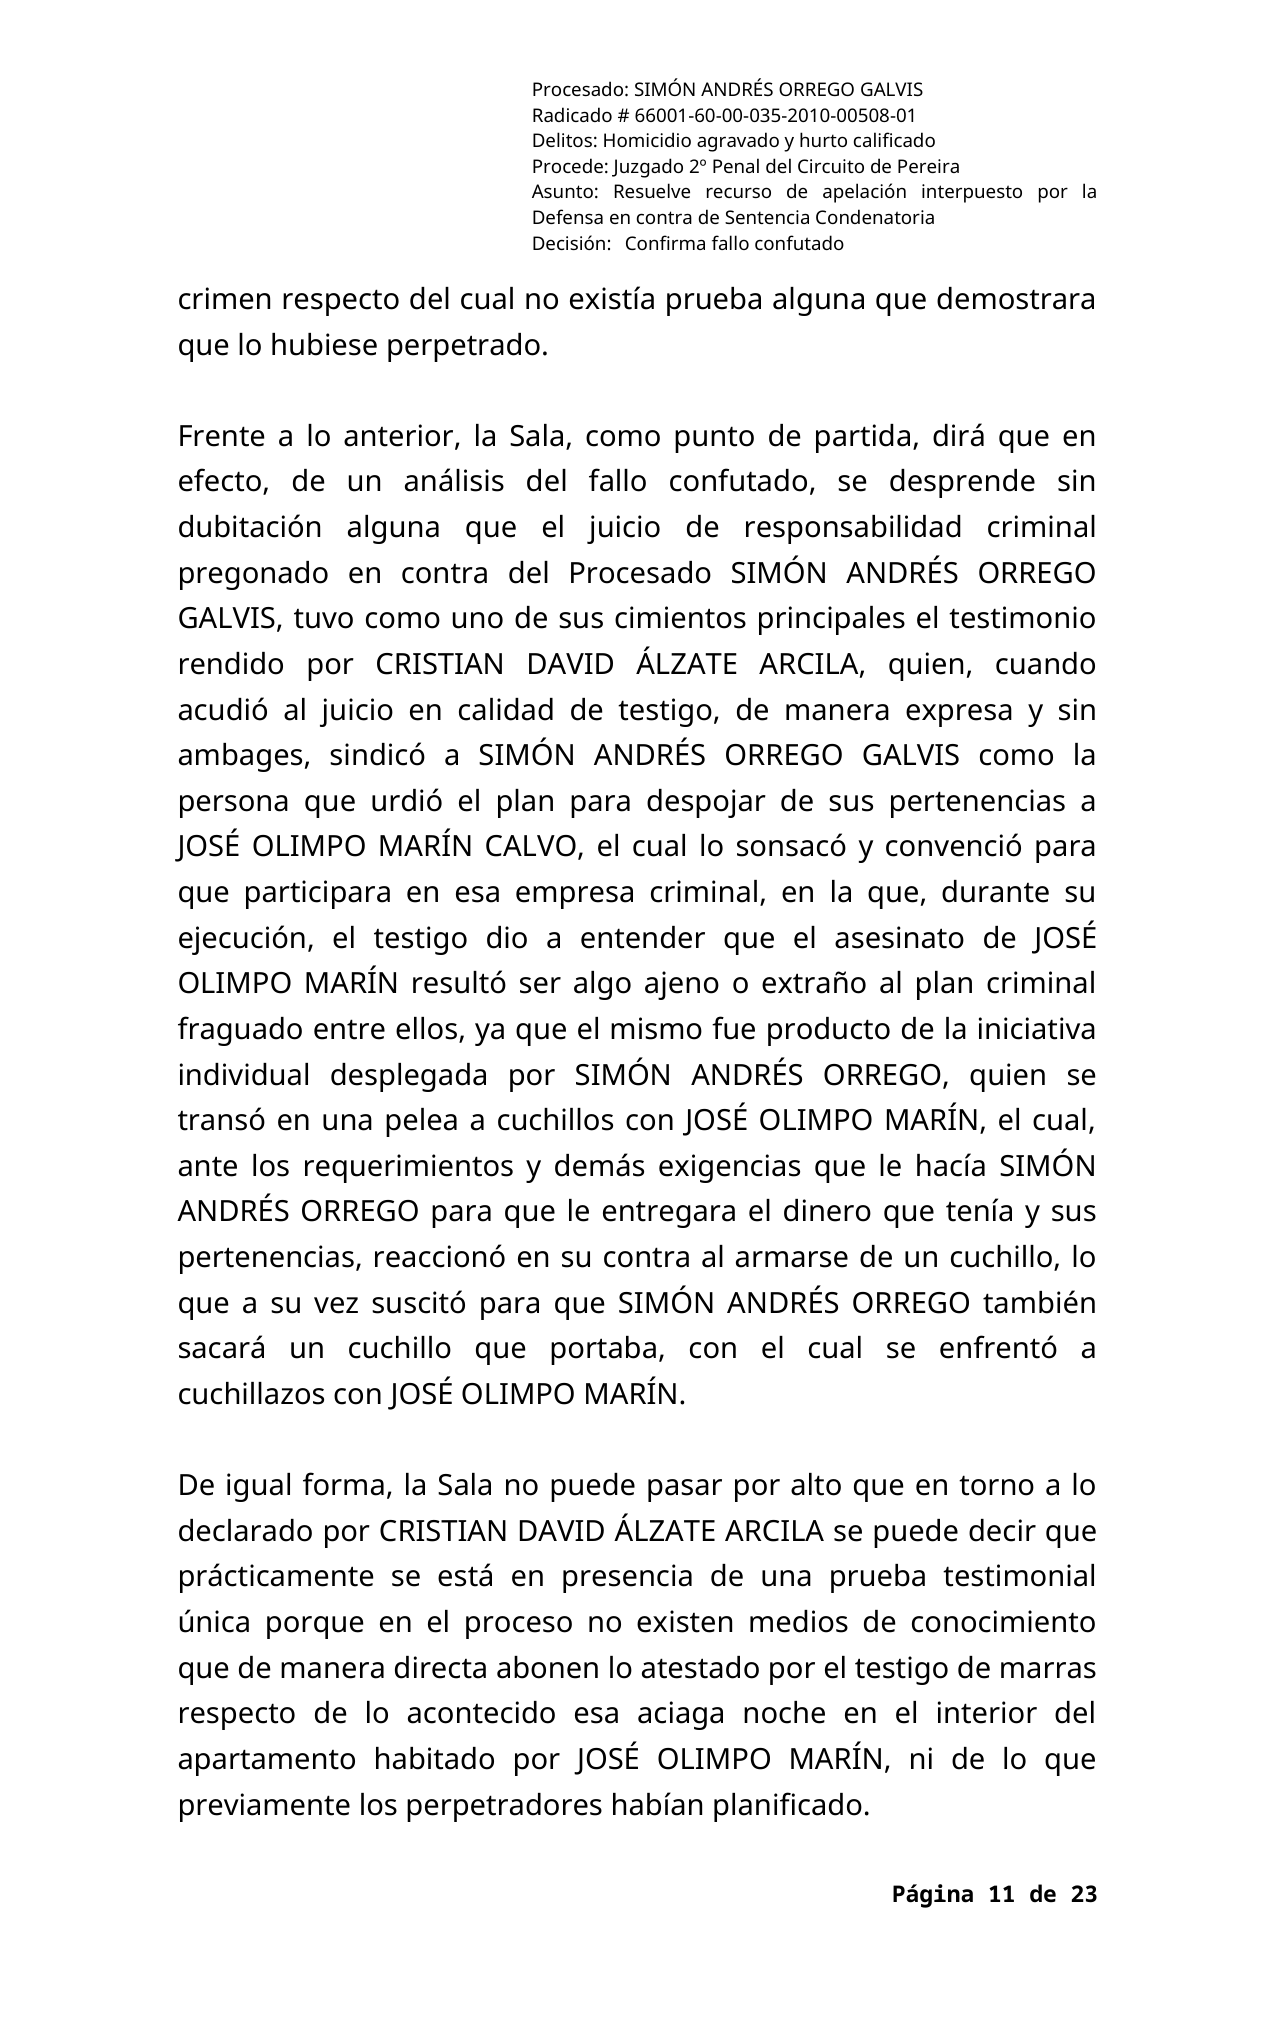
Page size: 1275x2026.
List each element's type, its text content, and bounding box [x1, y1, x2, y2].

text De igual forma, la Sala no puede pasar por alto que en torno a lo declarado por CRISTIAN DAVID ÁLZATE ARCILA se puede decir que prácticamente se está en presencia de una prueba testimonial única porque en el proceso no existen medios de conocimiento que de manera directa abonen lo atestado por el testigo de marras respecto de lo acontecido esa aciaga noche en el interior del apartamento habitado por JOSÉ OLIMPO MARÍN, ni de lo que previamente los perpetradores habían planificado. [177, 1464, 1098, 1823]
text Frente a lo anterior, la Sala, como punto de partida, dirá que en efecto, de un análisis del fallo confutado, se desprende sin dubitación alguna que el juicio de responsabilidad criminal pregonado en contra del Procesado SIMÓN ANDRÉS ORREGO GALVIS, tuvo como uno de sus cimientos principales el testimonio rendido por CRISTIAN DAVID ÁLZATE ARCILA, quien, cuando acudió al juicio en calidad de testigo, de manera expresa y sin ambages, sindicó a SIMÓN ANDRÉS ORREGO GALVIS como la persona que urdió el plan para despojar de sus pertenencias a JOSÉ OLIMPO MARÍN CALVO, el cual lo sonsacó y convenció para que participara en esa empresa criminal, en la que, durante su ejecución, el testigo dio a entender que el asesinato de JOSÉ OLIMPO MARÍN resultó ser algo ajeno o extraño al plan criminal fraguado entre ellos, ya que el mismo fue producto de la iniciativa individual desplegada por SIMÓN ANDRÉS ORREGO, quien se transó en una pelea a cuchillos con JOSÉ OLIMPO MARÍN, el cual, ante los requerimientos y demás exigencias que le hacía SIMÓN ANDRÉS ORREGO para que le entregara el dinero que tenía y sus pertenencias, reaccionó en su contra al armarse de un cuchillo, lo que a su vez suscitó para que SIMÓN ANDRÉS ORREGO también sacará un cuchillo que portaba, con el cual se enfrentó a cuchillazos con JOSÉ OLIMPO MARÍN. [177, 415, 1098, 1413]
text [177, 278, 1098, 363]
